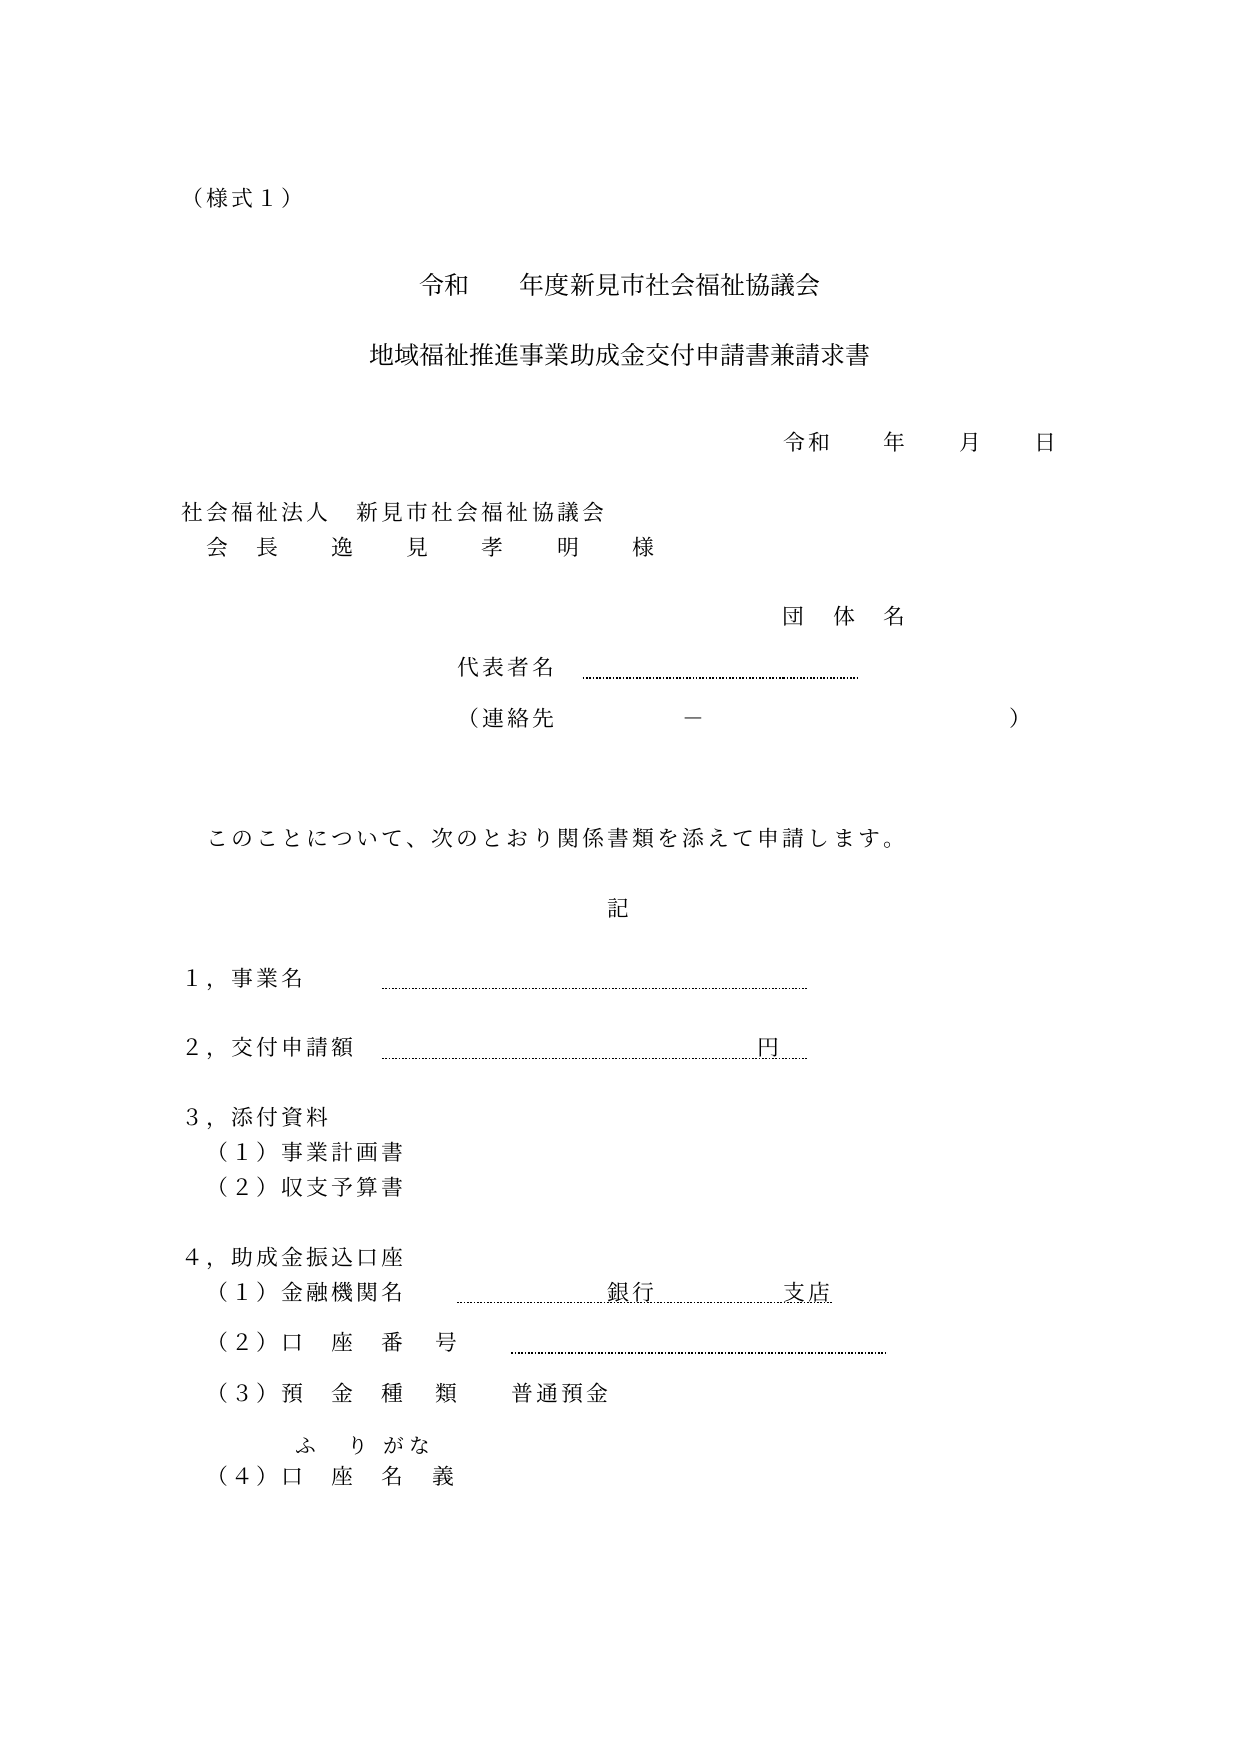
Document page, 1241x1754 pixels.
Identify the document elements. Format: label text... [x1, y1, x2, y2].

text （１）金融機関名 銀行 支店 [181, 1273, 1059, 1308]
text （１）事業計画書 [181, 1133, 1059, 1168]
text １，事業名 [181, 959, 1059, 994]
text 地域福祉推進事業助成金交付申請書兼請求書 [181, 319, 1059, 388]
text 記 [181, 889, 1059, 924]
text 会 長 逸 見 孝 明 様 [181, 528, 1059, 563]
text 代表者名 [181, 648, 1059, 683]
text （３）預金種類 普通預金 [181, 1374, 1059, 1409]
text ３，添付資料 [181, 1099, 1059, 1133]
text （２）口座番号 [181, 1324, 1059, 1359]
text 令和 年 月 日 [181, 423, 1059, 458]
text ２，交付申請額 円 [181, 1029, 1059, 1064]
text （連絡先 － ） [181, 699, 1103, 734]
text （様式１） [181, 179, 1059, 214]
text 社会福祉法人 新見市社会福祉協議会 [181, 493, 1059, 528]
text （２）収支予算書 [181, 1168, 1059, 1203]
text 団 体 名 [181, 598, 1059, 633]
text このことについて、次のとおり関係書類を添えて申請します。 [181, 819, 1059, 854]
text ４，助成金振込口座 [181, 1238, 1059, 1273]
text 令和 年度新見市社会福祉協議会 [181, 249, 1059, 319]
text （４） [181, 1425, 1059, 1495]
